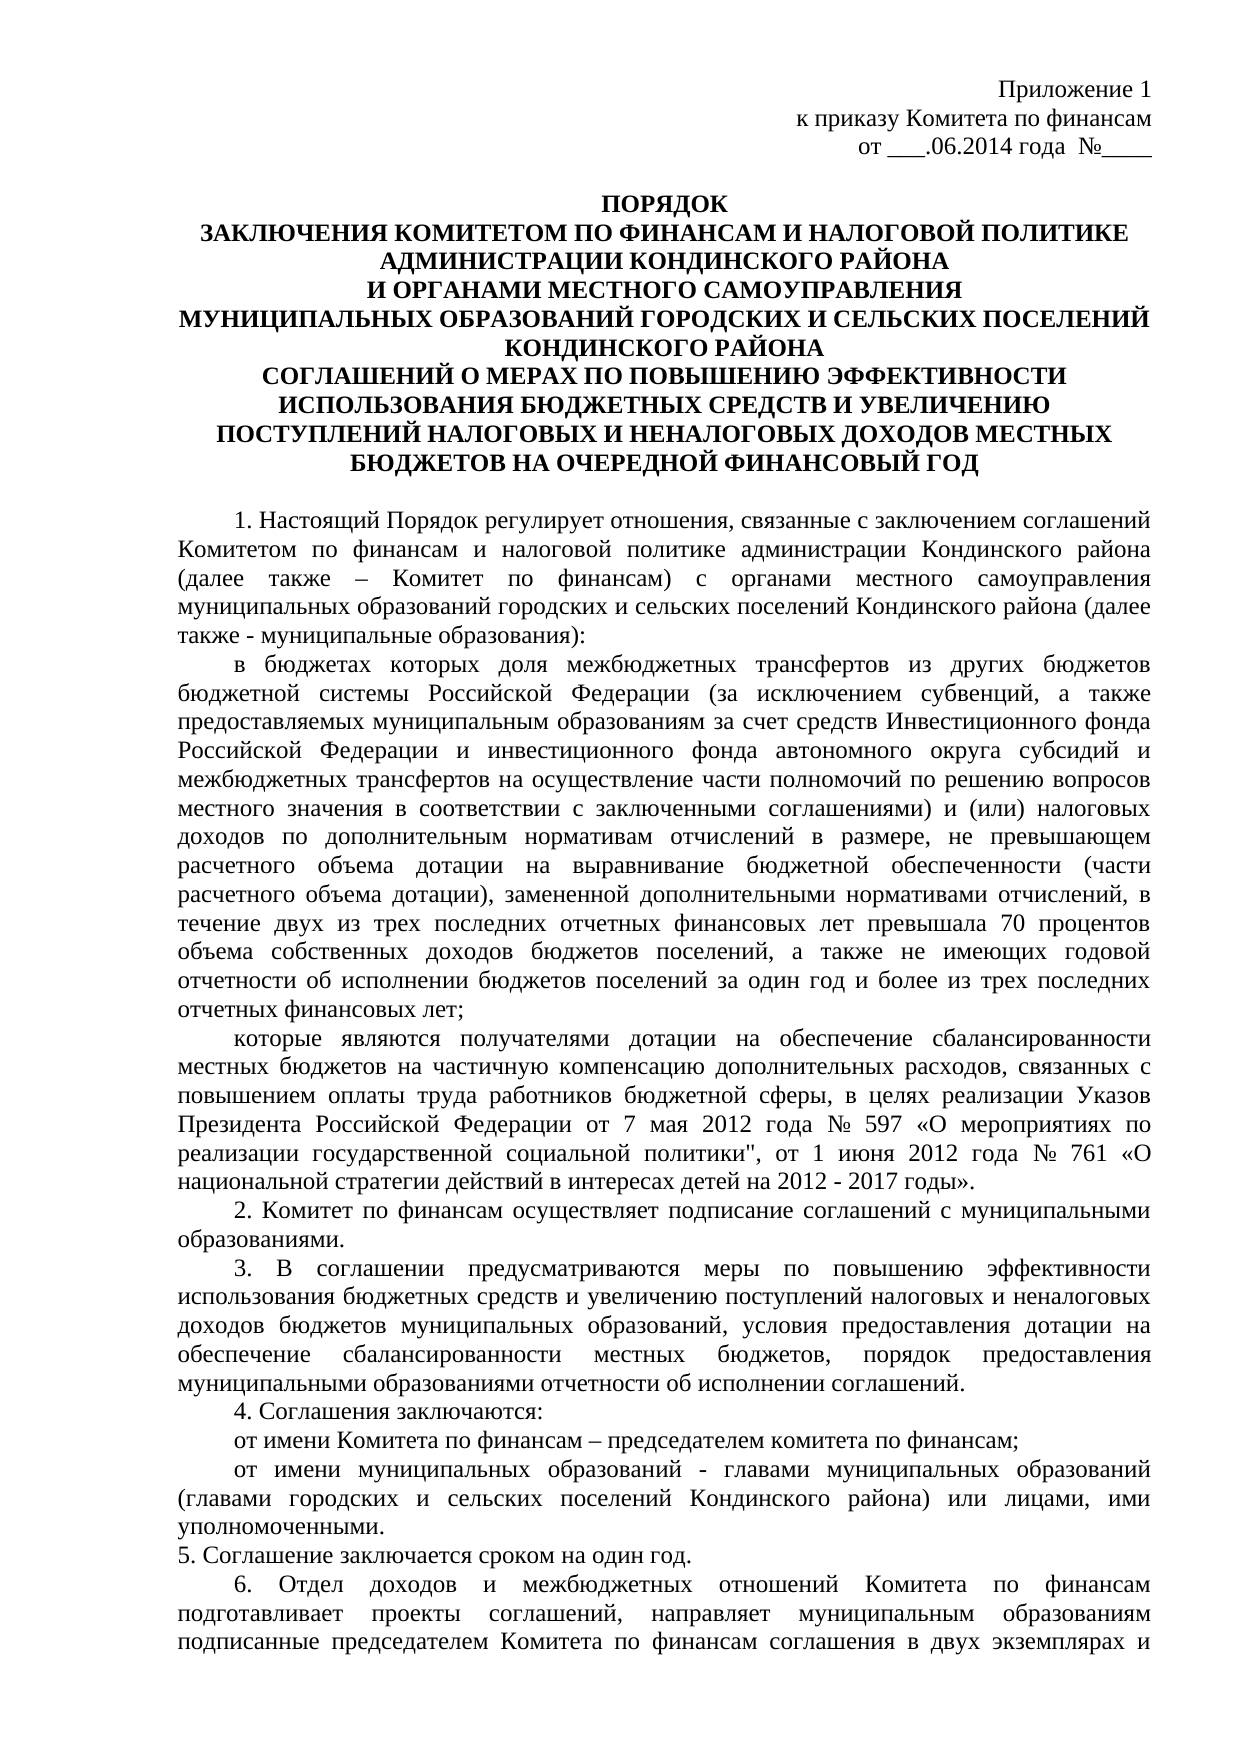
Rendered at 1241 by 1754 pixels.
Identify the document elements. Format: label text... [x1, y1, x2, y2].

text которые являются получателями дотации на обеспечение сбалансированности местных бюджетов на частичную компенсацию дополнительных расходов, связанных с повышением оплаты труда работников бюджетной сферы, в целях реализации Указов Президента Российской Федерации от 7 мая 2012 года № 597 «О мероприятиях по реализации государственной социальной политики", от 1 июня 2012 года № 761 «О национальной стратегии действий в интересах детей на 2012 - 2017 годы». [177, 1023, 1152, 1195]
text в бюджетах которых доля межбюджетных трансфертов из других бюджетов бюджетной системы Российской Федерации (за исключением субвенций, а также предоставляемых муниципальным образованиям за счет средств Инвестиционного фонда Российской Федерации и инвестиционного фонда автономного округа субсидий и межбюджетных трансфертов на осуществление части полномочий по решению вопросов местного значения в соответствии с заключенными соглашениями) и (или) налоговых доходов по дополнительным нормативам отчислений в размере, не превышающем расчетного объема дотации на выравнивание бюджетной обеспеченности (части расчетного объема дотации), замененной дополнительными нормативами отчислений, в течение двух из трех последних отчетных финансовых лет превышала 70 процентов объема собственных доходов бюджетов поселений, а также не имеющих годовой отчетности об исполнении бюджетов поселений за один год и более из трех последних отчетных финансовых лет; [177, 649, 1152, 1023]
text к приказу Комитета по финансам [177, 103, 1152, 131]
text от имени Комитета по финансам – председателем комитета по финансам; [177, 1425, 1152, 1454]
text И ОРГАНАМИ МЕСТНОГО САМОУПРАВЛЕНИЯ [177, 275, 1152, 304]
text 1. Настоящий Порядок регулирует отношения, связанные с заключением соглашений Комитетом по финансам и налоговой политике администрации Кондинского района (далее также – Комитет по финансам) с органами местного самоуправления муниципальных образований городских и сельских поселений Кондинского района (далее также - муниципальные образования): [177, 505, 1152, 649]
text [177, 1569, 1152, 1655]
text СОГЛАШЕНИЙ О МЕРАХ ПО ПОВЫШЕНИЮ ЭФФЕКТИВНОСТИ ИСПОЛЬЗОВАНИЯ БЮДЖЕТНЫХ СРЕДСТВ И УВЕЛИЧЕНИЮ ПОСТУПЛЕНИЙ НАЛОГОВЫХ И НЕНАЛОГОВЫХ ДОХОДОВ МЕСТНЫХ БЮДЖЕТОВ НА ОЧЕРЕДНОЙ ФИНАНСОВЫЙ ГОД [177, 361, 1152, 476]
text Приложение 1 [177, 74, 1152, 103]
text 2. Комитет по финансам осуществляет подписание соглашений с муниципальными образованиями. [177, 1195, 1152, 1253]
text от ___.06.2014 года №____ [177, 131, 1152, 160]
text ЗАКЛЮЧЕНИЯ КОМИТЕТОМ ПО ФИНАНСАМ И НАЛОГОВОЙ ПОЛИТИКЕ АДМИНИСТРАЦИИ КОНДИНСКОГО РАЙОНА [177, 218, 1152, 275]
text ПОРЯДОК [177, 189, 1152, 218]
text 4. Соглашения заключаются: [177, 1396, 1152, 1425]
text 3. В соглашении предусматриваются меры по повышению эффективности использования бюджетных средств и увеличению поступлений налоговых и неналоговых доходов бюджетов муниципальных образований, условия предоставления дотации на обеспечение сбалансированности местных бюджетов, порядок предоставления муниципальными образованиями отчетности об исполнении соглашений. [177, 1253, 1152, 1396]
text МУНИЦИПАЛЬНЫХ ОБРАЗОВАНИЙ ГОРОДСКИХ И СЕЛЬСКИХ ПОСЕЛЕНИЙ КОНДИНСКОГО РАЙОНА [177, 304, 1152, 361]
text 5. Соглашение заключается сроком на один год. [177, 1540, 1152, 1569]
text от имени муниципальных образований - главами муниципальных образований (главами городских и сельских поселений Кондинского района) или лицами, ими уполномоченными. [177, 1454, 1152, 1540]
